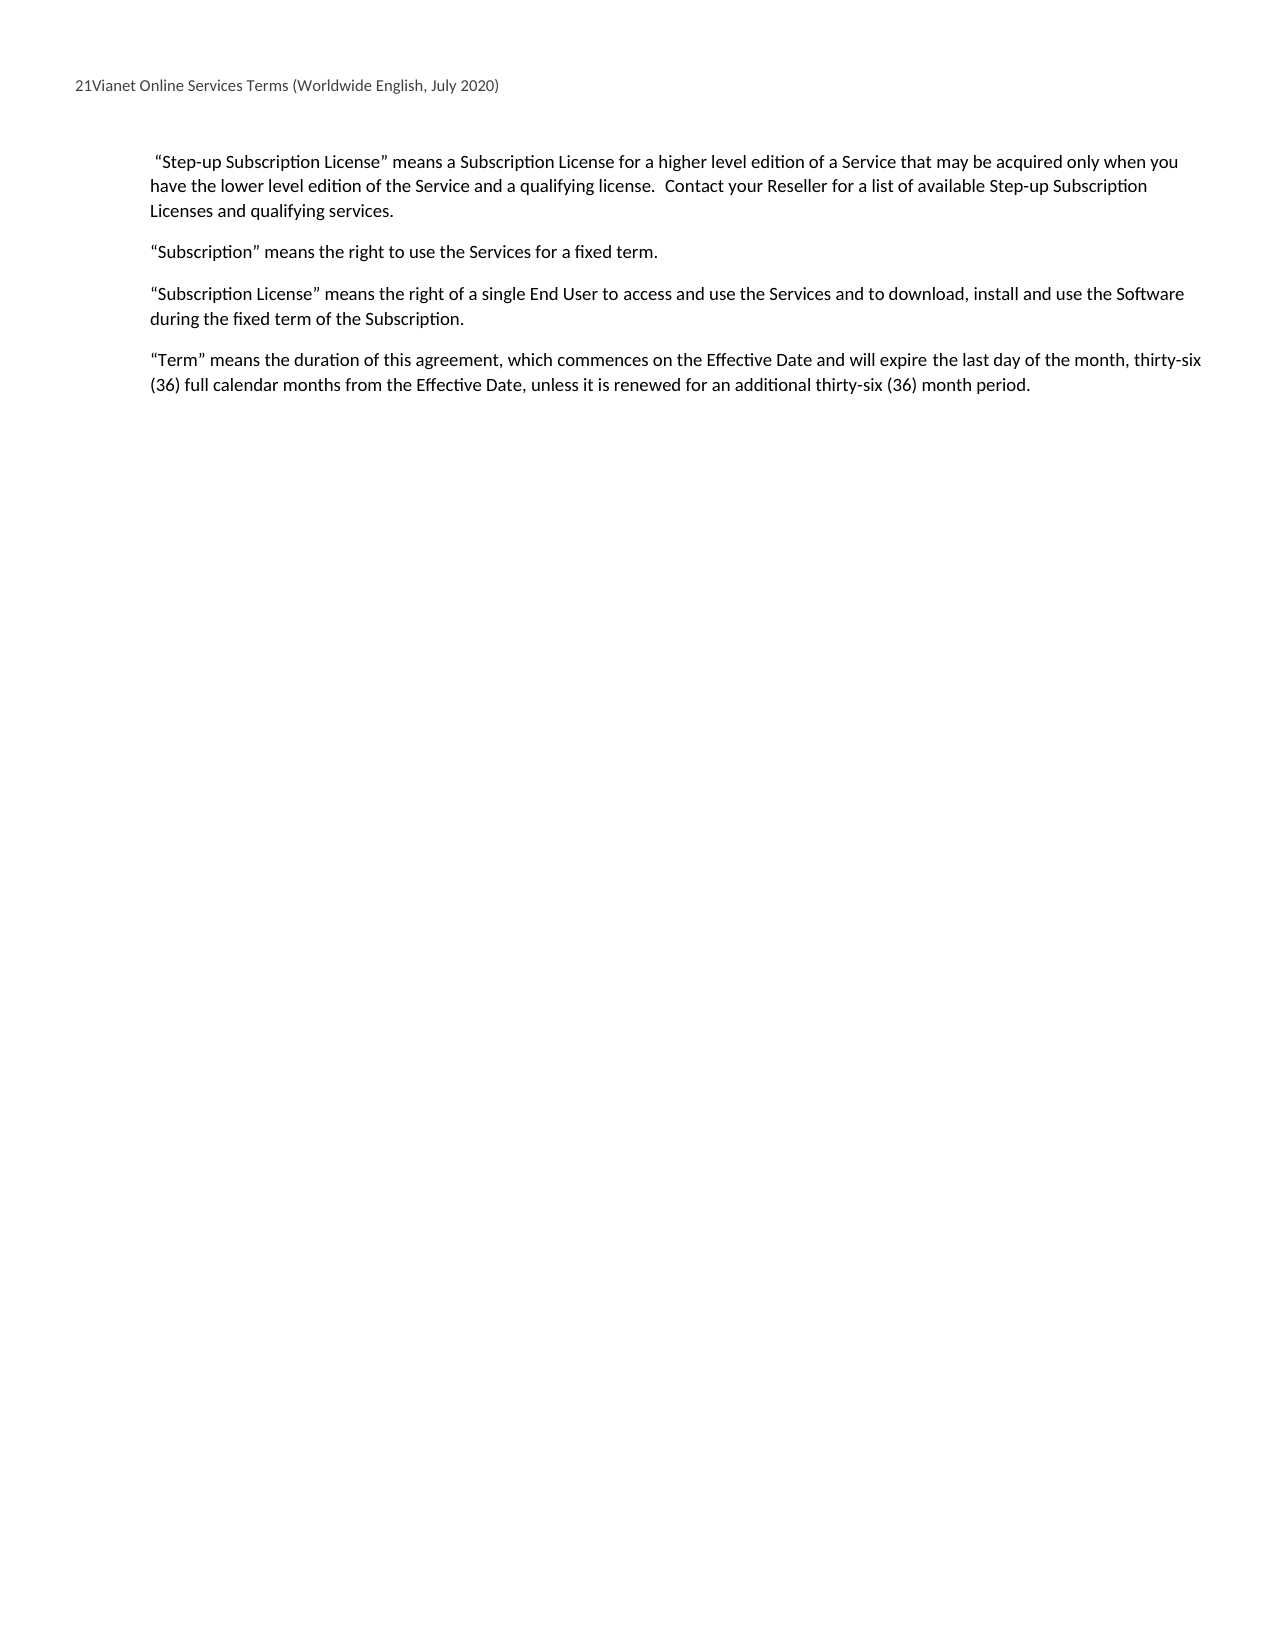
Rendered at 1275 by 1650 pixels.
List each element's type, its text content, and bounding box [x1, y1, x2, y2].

text “Subscription” means the right to use the Services for a fixed term. [150, 241, 1211, 264]
text “Subscription License” means the right of a single End User to access and use the Services and to download, install and use the Software during the fixed term of the Subscription. [150, 282, 1211, 330]
text “Step-up Subscription License” means a Subscription License for a higher level edition of a Service that may be acquired only when you have the lower level edition of the Service and a qualifying license. Contact your Reseller for a list of available Step-up Subscription Licenses and qualifying services. [150, 150, 1211, 222]
text “Term” means the duration of this agreement, which commences on the Effective Date and will expire the last day of the month, thirty-six (36) full calendar months from the Effective Date, unless it is renewed for an additional thirty-six (36) month period. [150, 348, 1211, 396]
